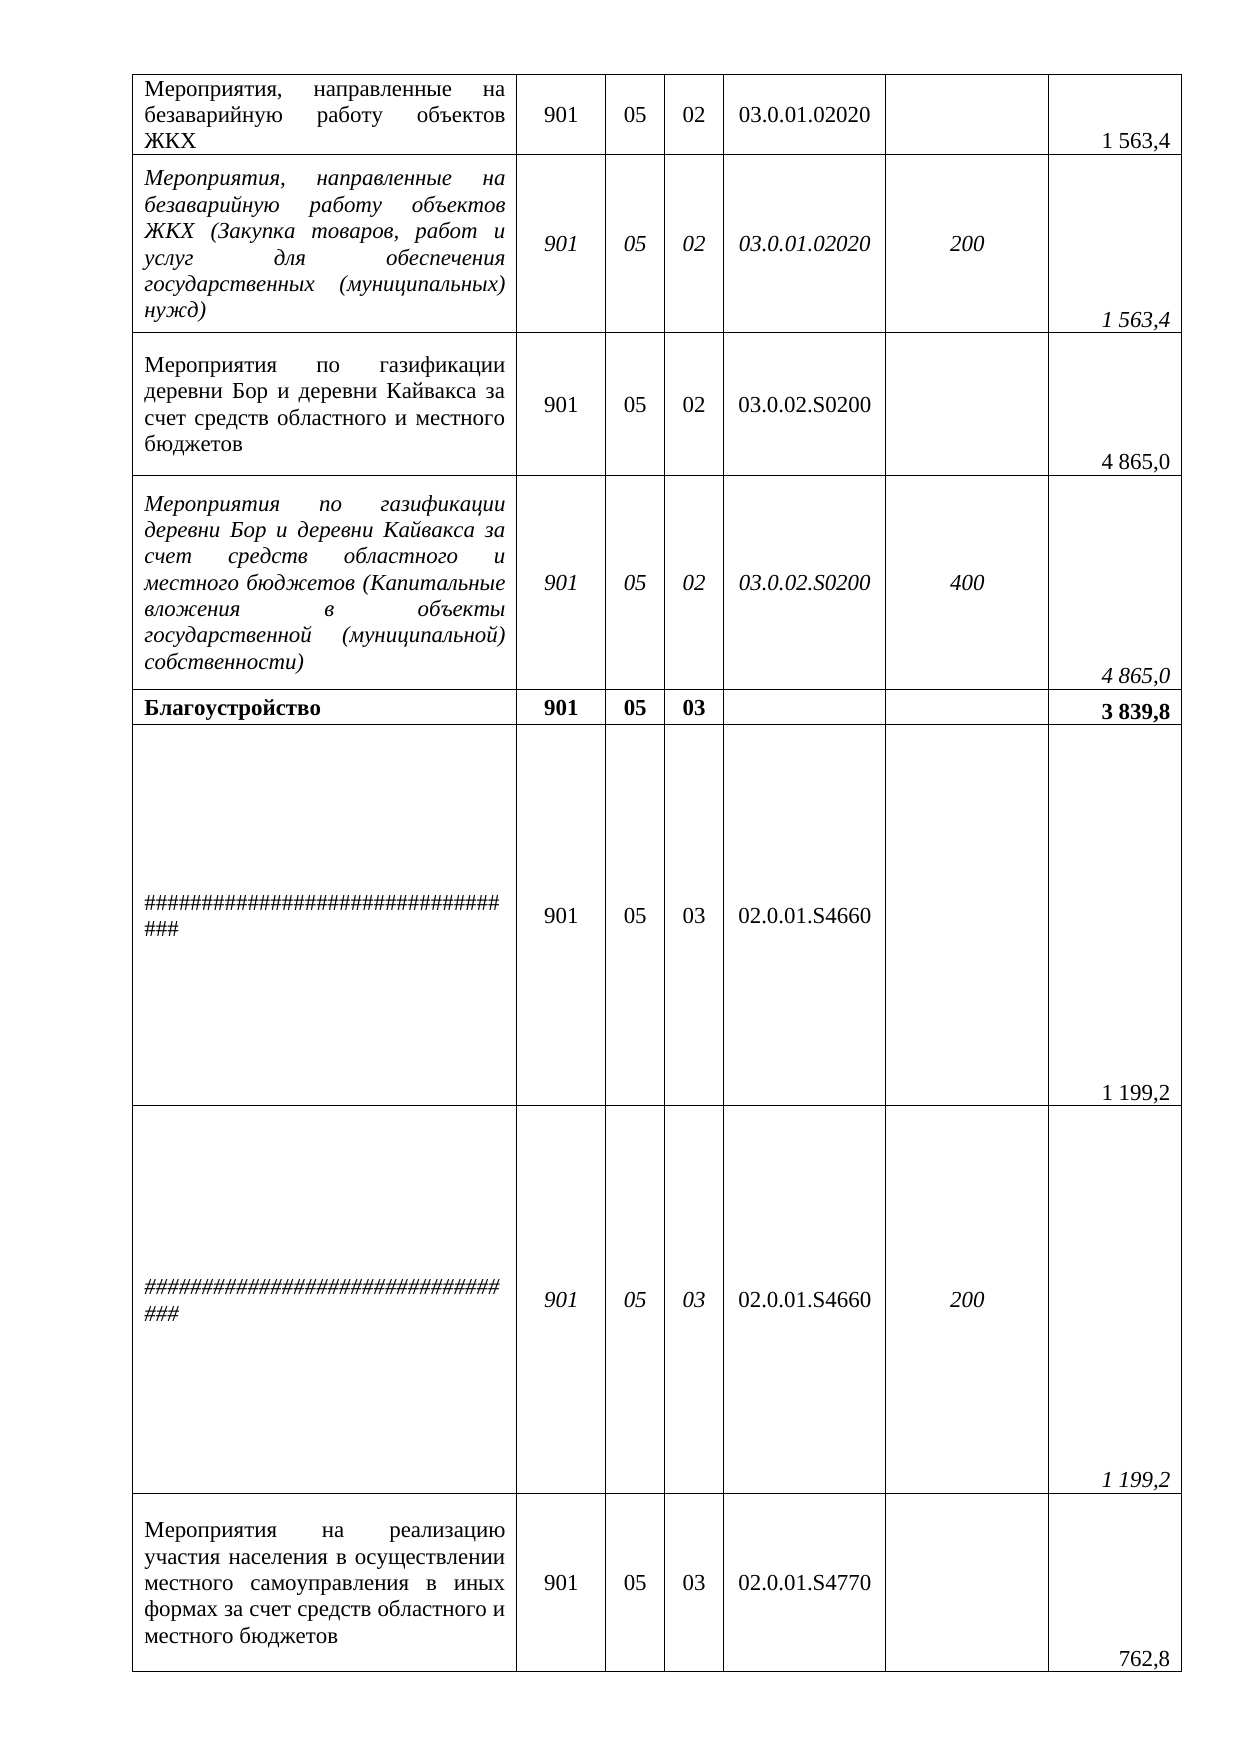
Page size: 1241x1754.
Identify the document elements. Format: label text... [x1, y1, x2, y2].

table_cell 03.0.01.02020 [724, 75, 885, 154]
table_cell 05 [606, 333, 664, 475]
table_cell 4 865,0 [1049, 333, 1181, 475]
table_cell 4 865,0 [1049, 476, 1181, 688]
table_cell [886, 75, 1048, 154]
table_cell 901 [517, 690, 605, 724]
table_cell 02 [665, 476, 723, 688]
table_cell 05 [606, 1106, 664, 1493]
table_cell 901 [517, 725, 605, 1105]
table_cell 05 [606, 476, 664, 688]
table_cell 03.0.01.02020 [724, 155, 885, 332]
table_cell 901 [517, 476, 605, 688]
table_cell 901 [517, 1494, 605, 1671]
table_cell 02.0.01.S4660 [724, 1106, 885, 1493]
table_cell 1 199,2 [1049, 725, 1181, 1105]
table_cell 05 [606, 155, 664, 332]
table_cell 05 [606, 1494, 664, 1671]
table_cell [886, 333, 1048, 475]
table_cell 02 [665, 333, 723, 475]
table_cell 05 [606, 725, 664, 1105]
table_cell 02 [665, 155, 723, 332]
table_cell 1 199,2 [1049, 1106, 1181, 1493]
table_cell 03 [665, 1106, 723, 1493]
table_cell 1 563,4 [1049, 75, 1181, 154]
table_cell 05 [606, 75, 664, 154]
table_cell ################################## [133, 725, 516, 1105]
table_cell 901 [517, 75, 605, 154]
table_cell Мероприятия по газификации деревни Бор и деревни Кайвакса за счет средств областного и местного бюджетов [133, 333, 516, 475]
table_cell 03 [665, 690, 723, 724]
table_cell [886, 690, 1048, 724]
table_cell Мероприятия по газификации деревни Бор и деревни Кайвакса за счет средств областного и местного бюджетов (Капитальные вложения в объекты государственной (муниципальной) собственности) [133, 476, 516, 688]
table_cell Благоустройство [133, 690, 516, 724]
table_cell 901 [517, 155, 605, 332]
table_cell 200 [886, 1106, 1048, 1493]
table_cell [886, 725, 1048, 1105]
table_cell Мероприятия на реализацию участия населения в осуществлении местного самоуправления в иных формах за счет средств областного и местного бюджетов [133, 1494, 516, 1671]
table_cell [886, 1494, 1048, 1671]
table_cell [724, 690, 885, 724]
table_cell 200 [886, 155, 1048, 332]
table_cell 400 [886, 476, 1048, 688]
table_cell 03.0.02.S0200 [724, 333, 885, 475]
table_cell 05 [606, 690, 664, 724]
table_cell 03 [665, 1494, 723, 1671]
table_cell 762,8 [1049, 1494, 1181, 1671]
table_cell 3 839,8 [1049, 690, 1181, 724]
table_cell Мероприятия, направленные на безаварийную работу объектов ЖКХ (Закупка товаров, работ и услуг для обеспечения государственных (муниципальных) нужд) [133, 155, 516, 332]
table_cell 02.0.01.S4770 [724, 1494, 885, 1671]
table_cell ################################## [133, 1106, 516, 1493]
table_cell Мероприятия, направленные на безаварийную работу объектов ЖКХ [133, 75, 516, 154]
table_cell 02.0.01.S4660 [724, 725, 885, 1105]
table_cell 901 [517, 333, 605, 475]
table_cell 901 [517, 1106, 605, 1493]
table_cell 03 [665, 725, 723, 1105]
table_cell 1 563,4 [1049, 155, 1181, 332]
table_cell 02 [665, 75, 723, 154]
table_cell 03.0.02.S0200 [724, 476, 885, 688]
